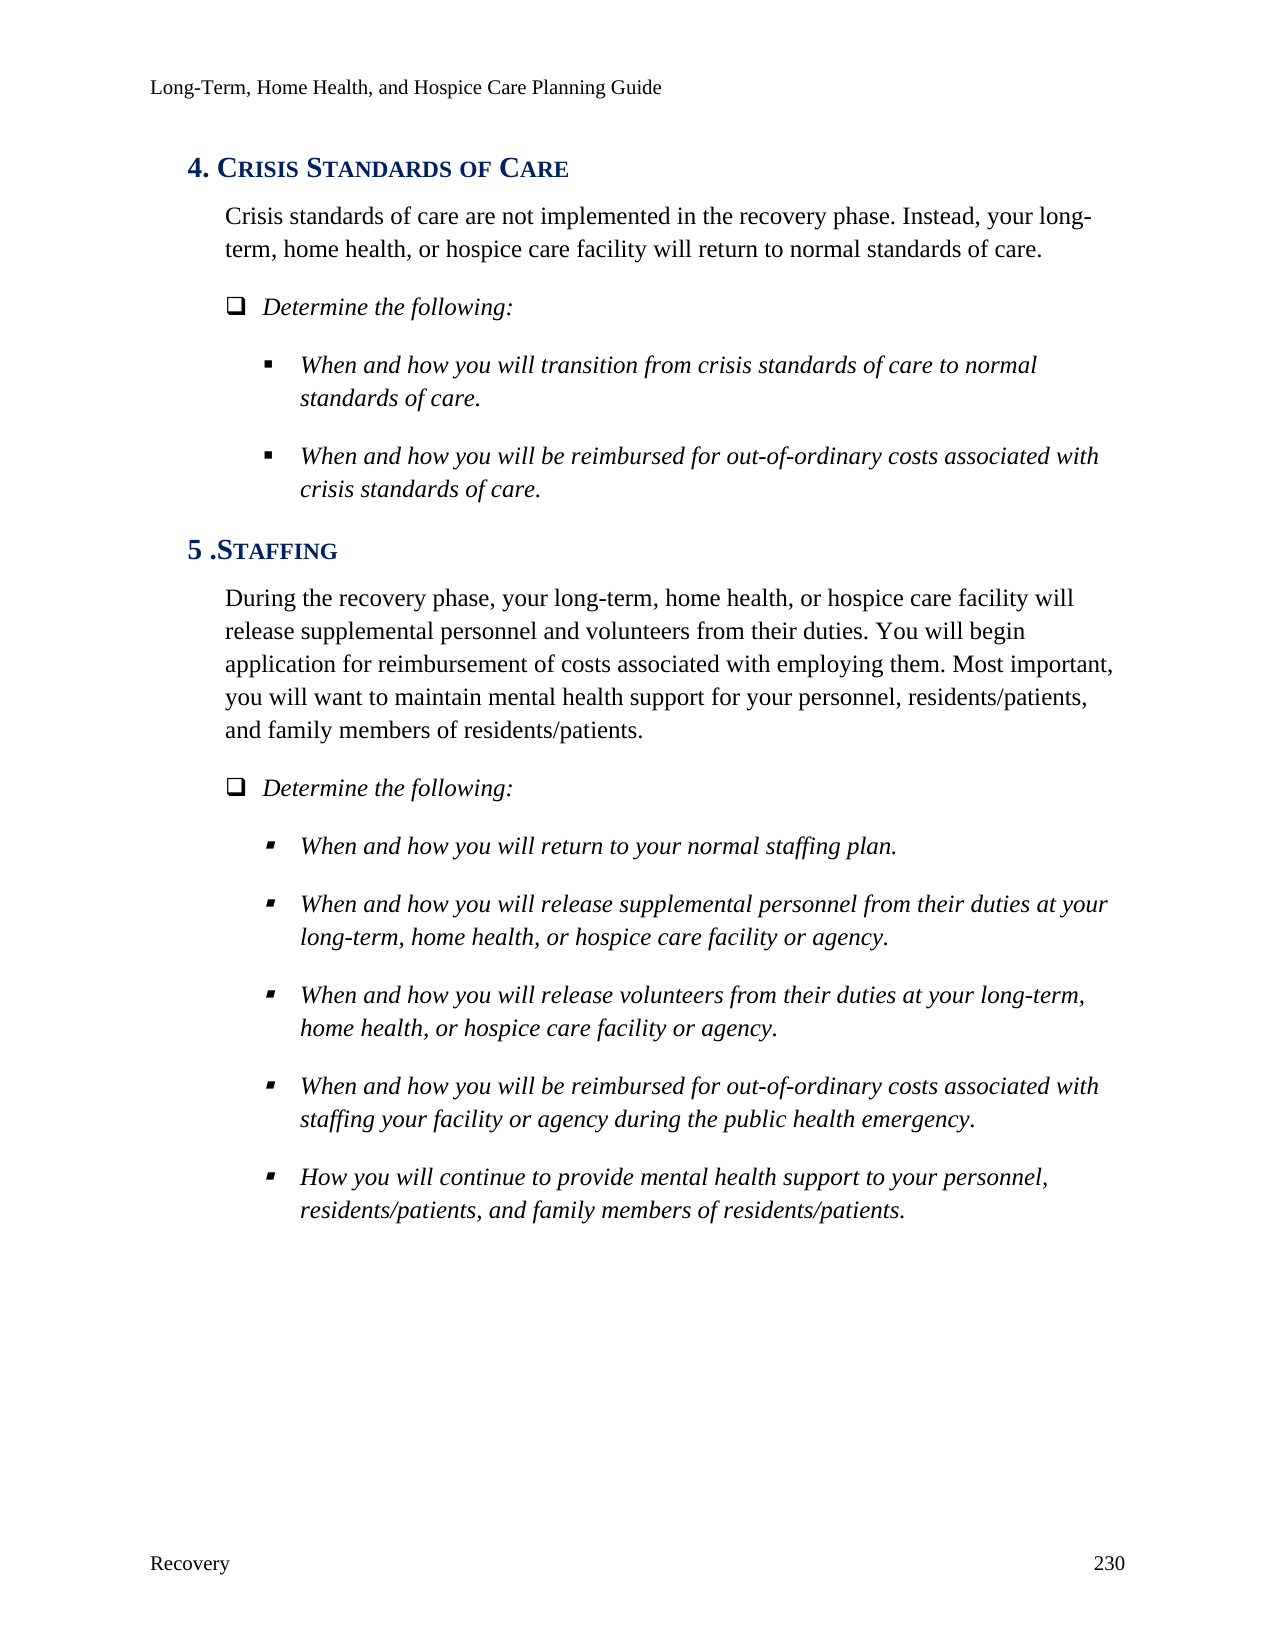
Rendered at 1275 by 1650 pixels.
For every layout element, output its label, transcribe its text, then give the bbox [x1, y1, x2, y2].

list Determine the following: [225, 773, 1125, 802]
list Determine the following: [225, 292, 1125, 321]
list When and how you will release supplemental personnel from their duties at your long-term, home health, or hospice care facility or agency. [262, 889, 1125, 951]
list When and how you will release volunteers from their duties at your long-term, home health, or hospice care facility or agency. [262, 980, 1125, 1042]
list When and how you will transition from crisis standards of care to normal standards of care. [262, 350, 1125, 412]
list When and how you will be reimbursed for out-of-ordinary costs associated with staffing your facility or agency during the public health emergency. [262, 1071, 1125, 1133]
subtitle 5 .Staffing [187, 532, 1125, 566]
list How you will continue to provide mental health support to your personnel, residents/patients, and family members of residents/patients. [262, 1162, 1125, 1224]
list When and how you will be reimbursed for out-of-ordinary costs associated with crisis standards of care. [262, 441, 1125, 503]
text Crisis standards of care are not implemented in the recovery phase. Instead, your long-term, home health, or hospice care facility will return to normal standards of care. [225, 201, 1125, 263]
list When and how you will return to your normal staffing plan. [262, 831, 1125, 860]
text During the recovery phase, your long-term, home health, or hospice care facility will release supplemental personnel and volunteers from their duties. You will begin application for reimbursement of costs associated with employing them. Most important, you will want to maintain mental health support for your personnel, residents/patients, and family members of residents/patients. [225, 583, 1125, 744]
subtitle 4. Crisis Standards of Care [187, 150, 1125, 183]
